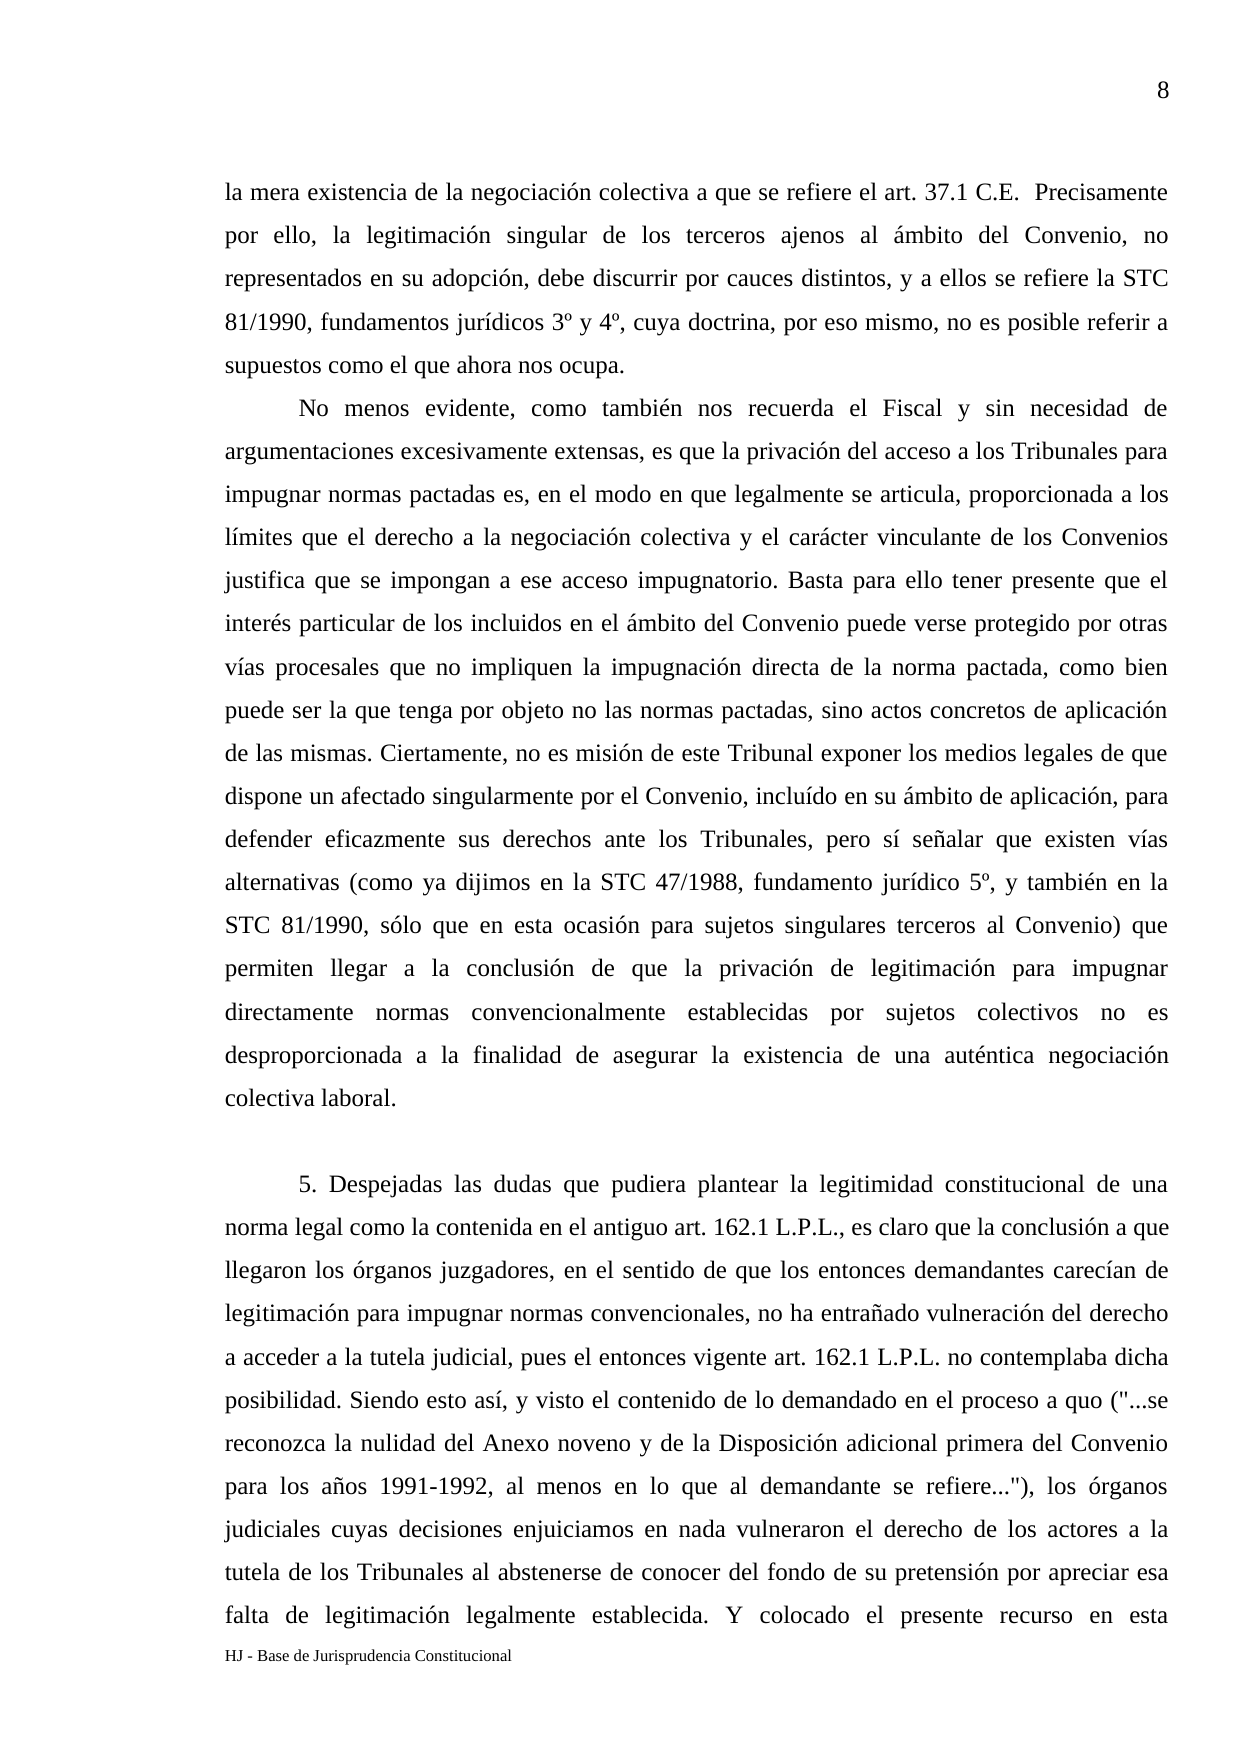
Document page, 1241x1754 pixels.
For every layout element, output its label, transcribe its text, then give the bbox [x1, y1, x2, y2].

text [224, 1169, 1169, 1629]
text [224, 177, 1169, 378]
text No menos evidente, como también nos recuerda el Fiscal y sin necesidad de argumentaciones excesivamente extensas, es que la privación del acceso a los Tribunales para impugnar normas pactadas es, en el modo en que legalmente se articula, proporcionada a los límites que el derecho a la negociación colectiva y el carácter vinculante de los Convenios justifica que se impongan a ese acceso impugnatorio. Basta para ello tener presente que el interés particular de los incluidos en el ámbito del Convenio puede verse protegido por otras vías procesales que no impliquen la impugnación directa de la norma pactada, como bien puede ser la que tenga por objeto no las normas pactadas, sino actos concretos de aplicación de las mismas. Ciertamente, no es misión de este Tribunal exponer los medios legales de que dispone un afectado singularmente por el Convenio, incluído en su ámbito de aplicación, para defender eficazmente sus derechos ante los Tribunales, pero sí señalar que existen vías alternativas (como ya dijimos en la STC 47/1988, fundamento jurídico 5º, y también en la STC 81/1990, sólo que en esta ocasión para sujetos singulares terceros al Convenio) que permiten llegar a la conclusión de que la privación de legitimación para impugnar directamente normas convencionalmente establecidas por sujetos colectivos no es desproporcionada a la finalidad de asegurar la existencia de una auténtica negociación colectiva laboral. [224, 393, 1169, 1112]
